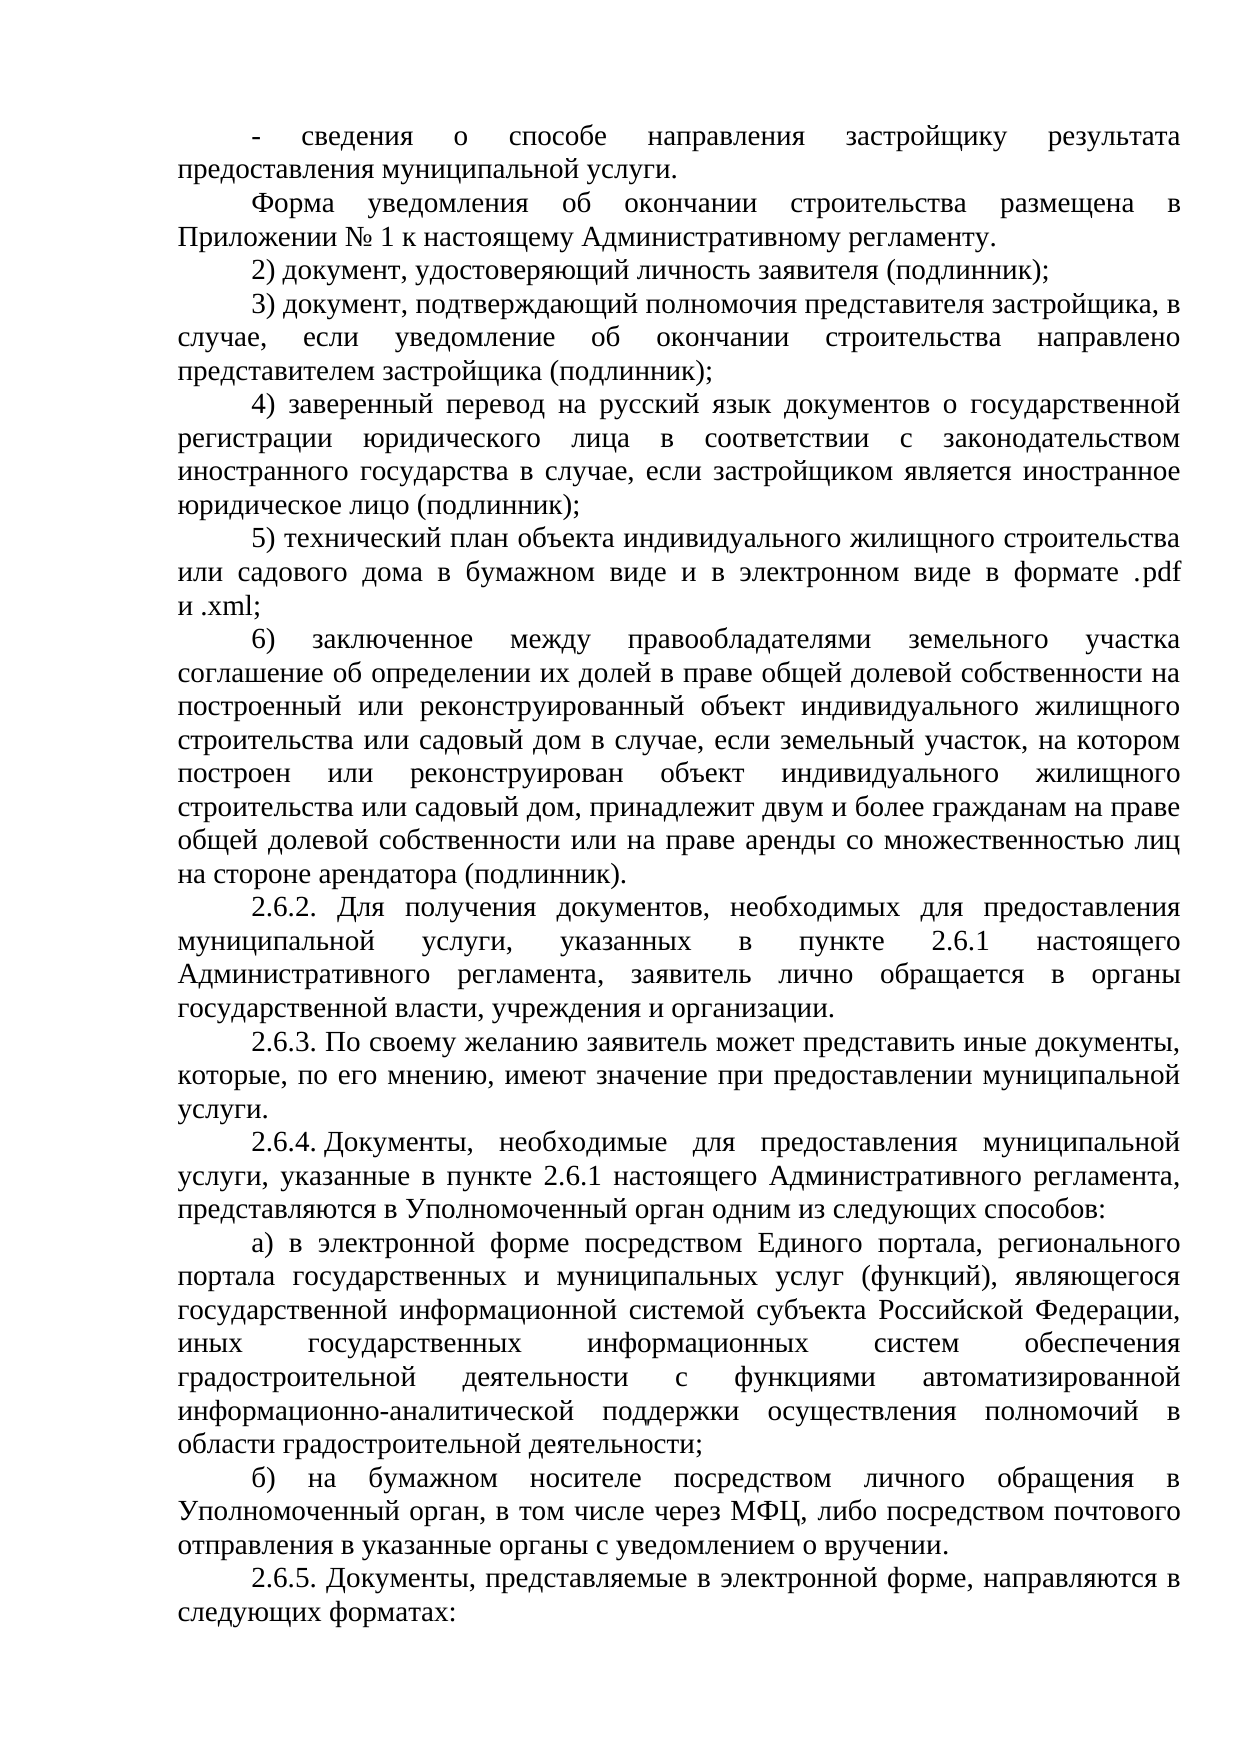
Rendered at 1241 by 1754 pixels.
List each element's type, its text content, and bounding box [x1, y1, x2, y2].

text 6) заключенное между правообладателями земельного участка соглашение об определении их долей в праве общей долевой собственности на построенный или реконструированный объект индивидуального жилищного строительства или садовый дом в случае, если земельный участок, на котором построен или реконструирован объект индивидуального жилищного строительства или садовый дом, принадлежит двум и более гражданам на праве общей долевой собственности или на праве аренды со множественностью лиц на стороне арендатора (подлинник). [177, 621, 1181, 889]
text - сведения о способе направления застройщику результата предоставления муниципальной услуги. [177, 118, 1181, 185]
text а) в электронной форме посредством Единого портала, регионального портала государственных и муниципальных услуг (функций), являющегося государственной информационной системой субъекта Российской Федерации, иных государственных информационных систем обеспечения градостроительной деятельности с функциями автоматизированной информационно-аналитической поддержки осуществления полномочий в области градостроительной деятельности; [177, 1225, 1181, 1460]
text 2) документ, удостоверяющий личность заявителя (подлинник); [177, 252, 1181, 286]
text 5) технический план объекта индивидуального жилищного строительства или садового дома в бумажном виде и в электронном виде в формате .pdf и .xml; [177, 521, 1181, 621]
text 2.6.3. По своему желанию заявитель может представить иные документы, которые, по его мнению, имеют значение при предоставлении муниципальной услуги. [177, 1024, 1181, 1124]
text Форма уведомления об окончании строительства размещена в Приложении № 1 к настоящему Административному регламенту. [177, 185, 1181, 252]
text 2.6.5. Документы, представляемые в электронной форме, направляются в следующих форматах: [177, 1560, 1181, 1627]
text б) на бумажном носителе посредством личного обращения в Уполномоченный орган, в том числе через МФЦ, либо посредством почтового отправления в указанные органы с уведомлением о вручении. [177, 1460, 1181, 1560]
text 2.6.4. Документы, необходимые для предоставления муниципальной услуги, указанные в пункте 2.6.1 настоящего Административного регламента, представляются в Уполномоченный орган одним из следующих способов: [177, 1124, 1181, 1225]
text 3) документ, подтверждающий полномочия представителя застройщика, в случае, если уведомление об окончании строительства направлено представителем застройщика (подлинник); [177, 286, 1181, 386]
text 4) заверенный перевод на русский язык документов о государственной регистрации юридического лица в соответствии с законодательством иностранного государства в случае, если застройщиком является иностранное юридическое лицо (подлинник); [177, 386, 1181, 521]
text 2.6.2. Для получения документов, необходимых для предоставления муниципальной услуги, указанных в пункте 2.6.1 настоящего Административного регламента, заявитель лично обращается в органы государственной власти, учреждения и организации. [177, 889, 1181, 1024]
